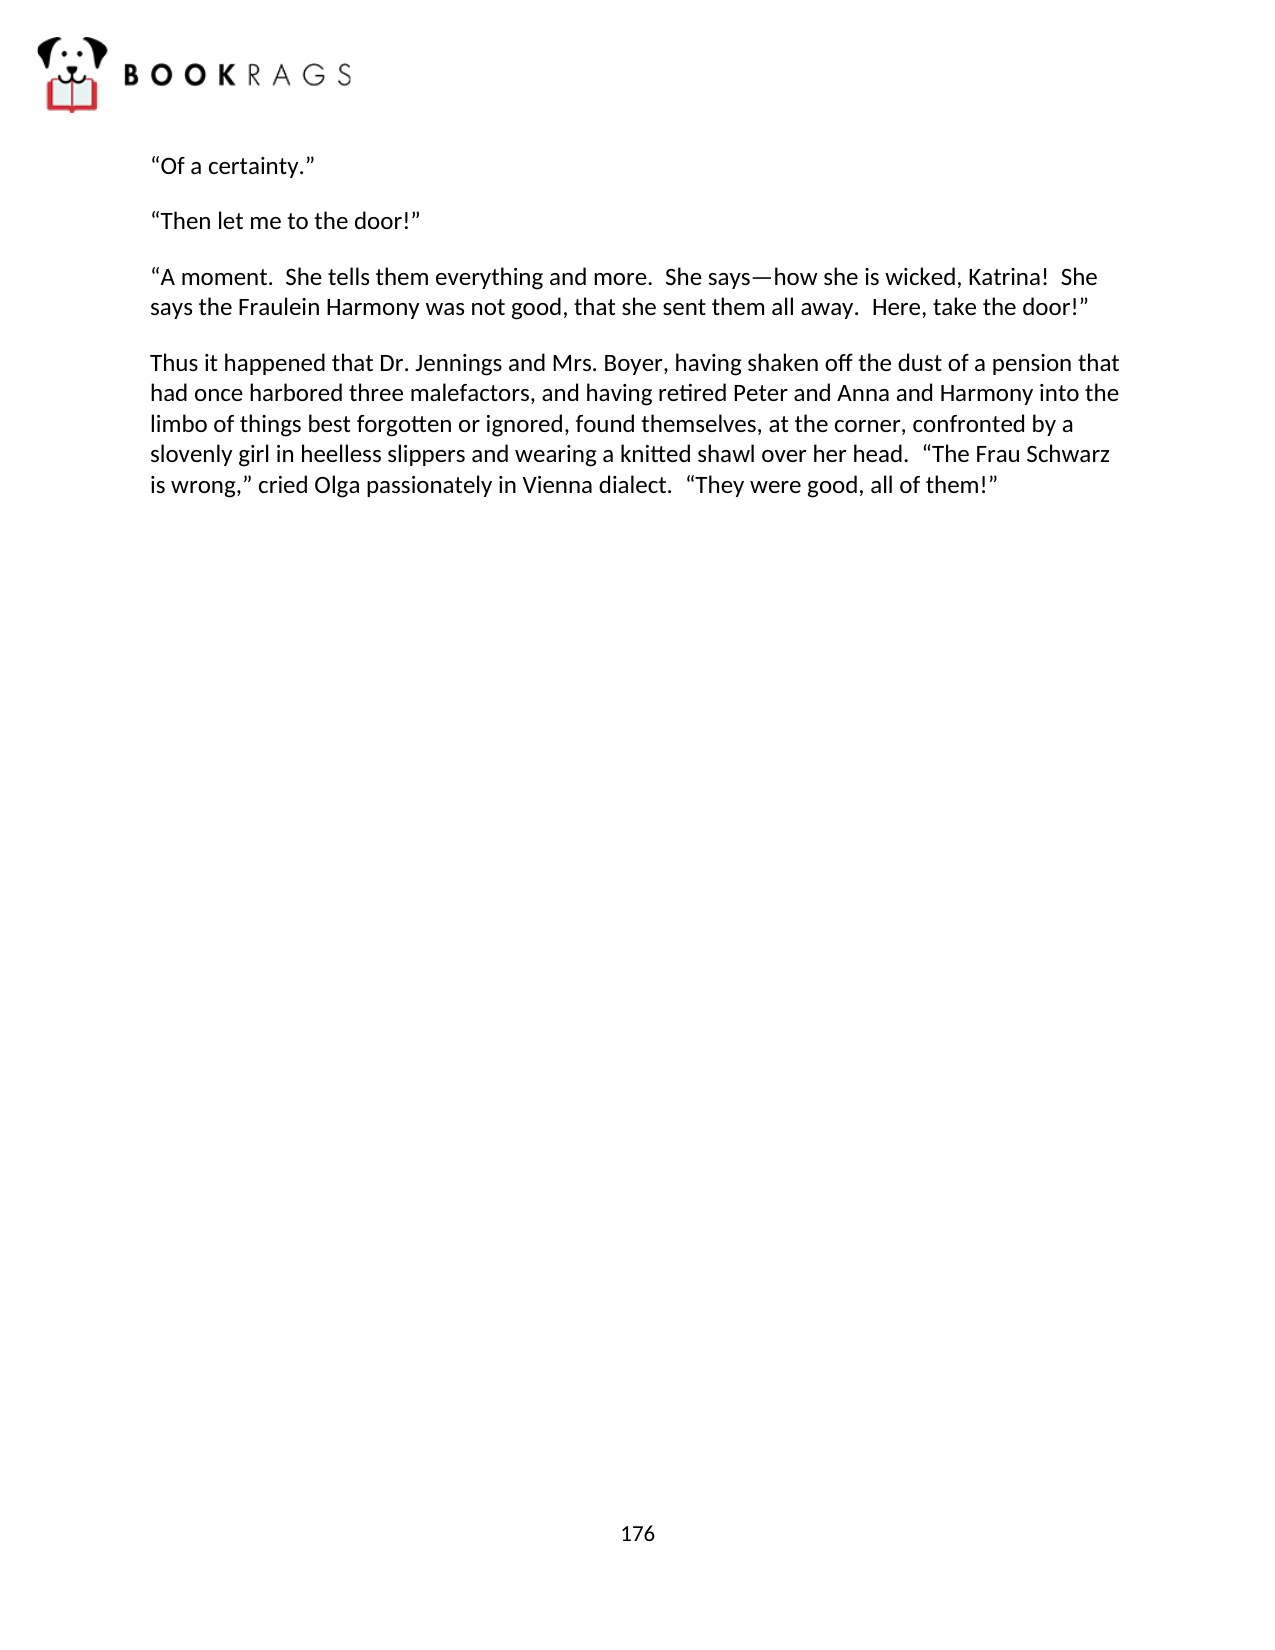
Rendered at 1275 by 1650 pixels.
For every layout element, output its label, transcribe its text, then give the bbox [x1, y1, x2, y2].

text “A moment. She tells them everything and more. She says—­how she is wicked, Katrina! She says the Fraulein Harmony was not good, that she sent them all away. Here, take the door!” [150, 261, 1125, 322]
picture [37, 37, 351, 113]
text “Of a certainty.” [150, 150, 1125, 181]
text Thus it happened that Dr. Jennings and Mrs. Boyer, having shaken off the dust of a pension that had once harbored three malefactors, and having retired Peter and Anna and Harmony into the limbo of things best forgotten or ignored, found themselves, at the corner, confronted by a slovenly girl in heelless slippers and wearing a knitted shawl over her head. “The Frau Schwarz is wrong,” cried Olga passionately in Vienna dialect. “They were good, all of them!” [150, 347, 1125, 500]
text “Then let me to the door!” [150, 206, 1125, 236]
